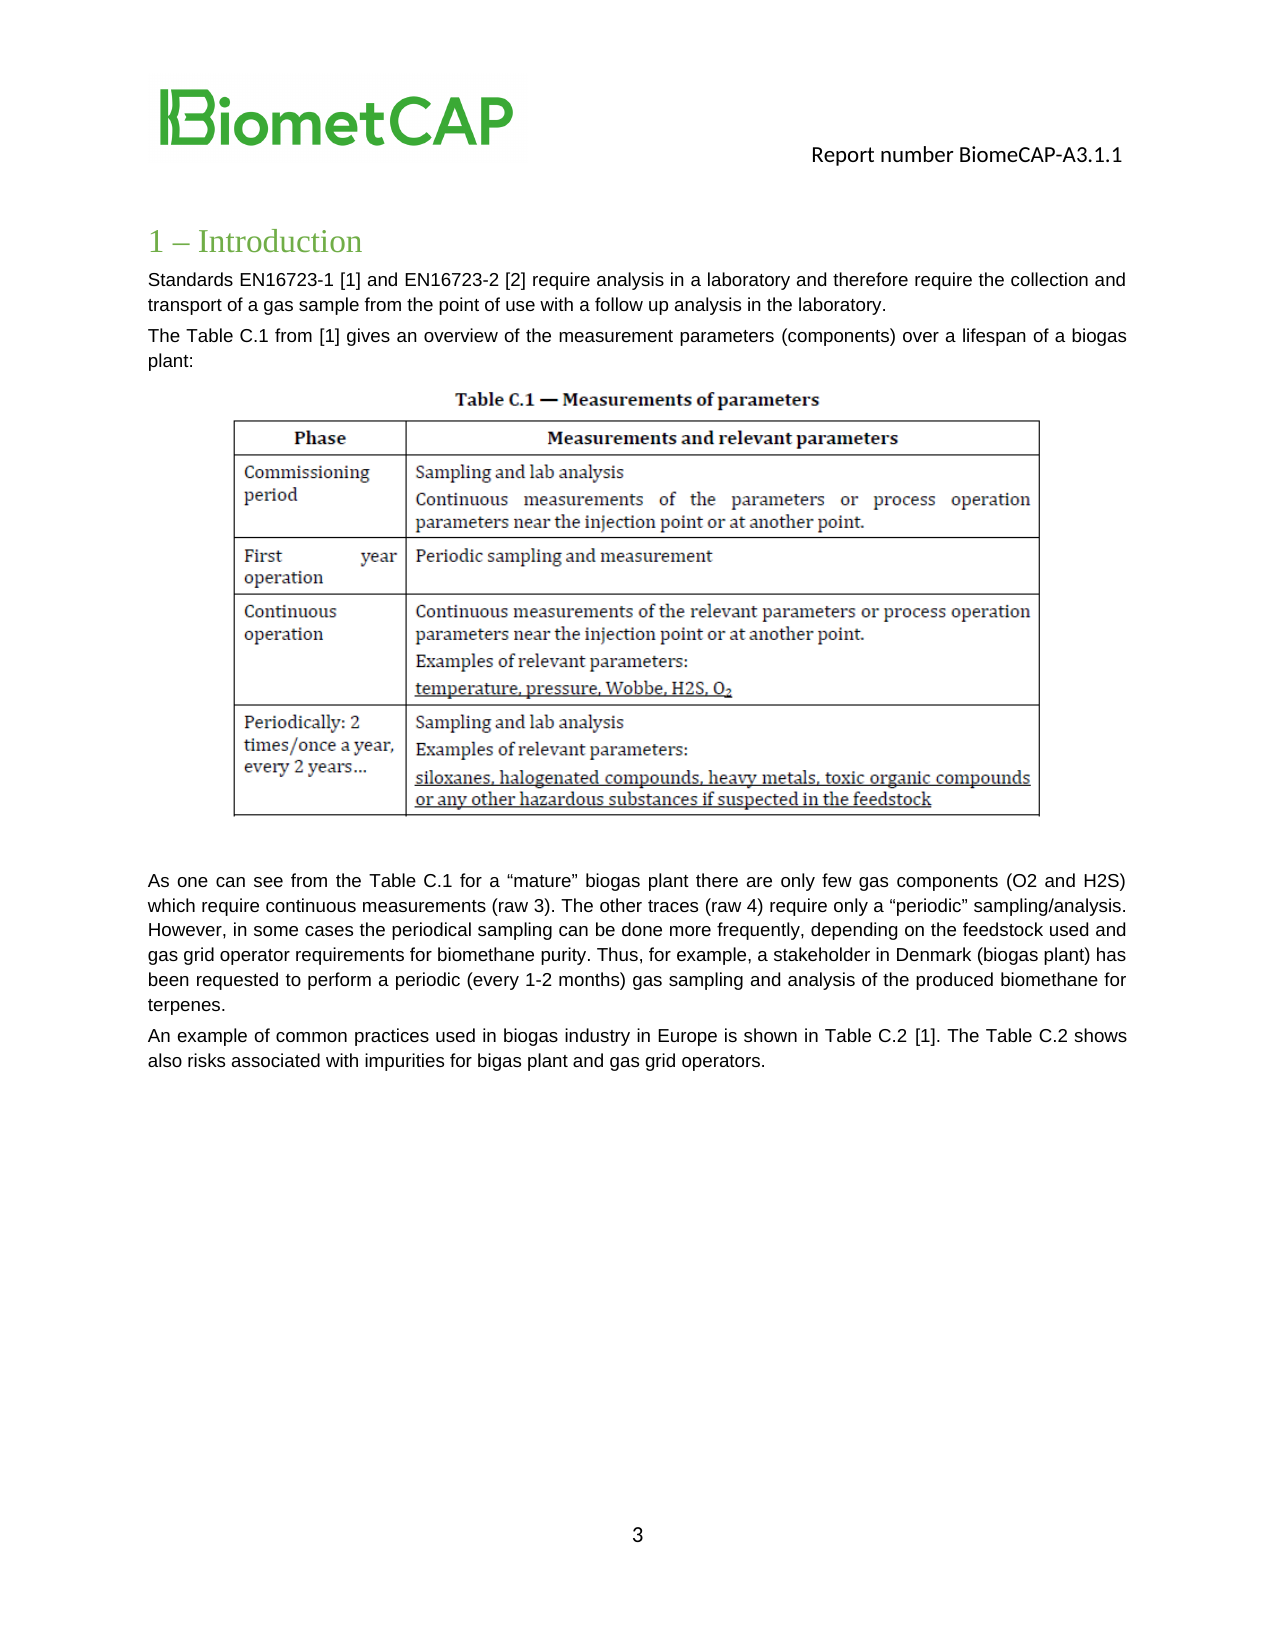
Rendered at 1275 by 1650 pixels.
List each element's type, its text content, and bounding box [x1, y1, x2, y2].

picture [218, 380, 1057, 830]
picture [147, 73, 529, 163]
text Standards EN16723-1 and EN16723-2 require analysis in a laboratory and therefore require the collection and transport of a gas sample from the point of use with a follow up analysis in the laboratory. [148, 269, 1127, 315]
text As one can see from the Table C.1 for a “mature” biogas plant there are only few gas components (O2 and H2S) which require continuous measurements (raw 3). The other traces (raw 4) require only a “periodic” sampling/analysis. However, in some cases the periodical sampling can be done more frequently, depending on the feedstock used and gas grid operator requirements for biomethane purity. Thus, for example, a stakeholder in Denmark (biogas plant) has been requested to perform a periodic (every 1-2 months) gas sampling and analysis of the produced biomethane for terpenes. [148, 870, 1127, 1015]
subtitle 1 – Introduction [148, 221, 1127, 260]
text An example of common practices used in biogas industry in Europe is shown in Table C.2 . The Table C.2 shows also risks associated with impurities for bigas plant and gas grid operators. [148, 1025, 1127, 1071]
text The Table C.1 from gives an overview of the measurement parameters (components) over a lifespan of a biogas plant: [148, 325, 1127, 371]
